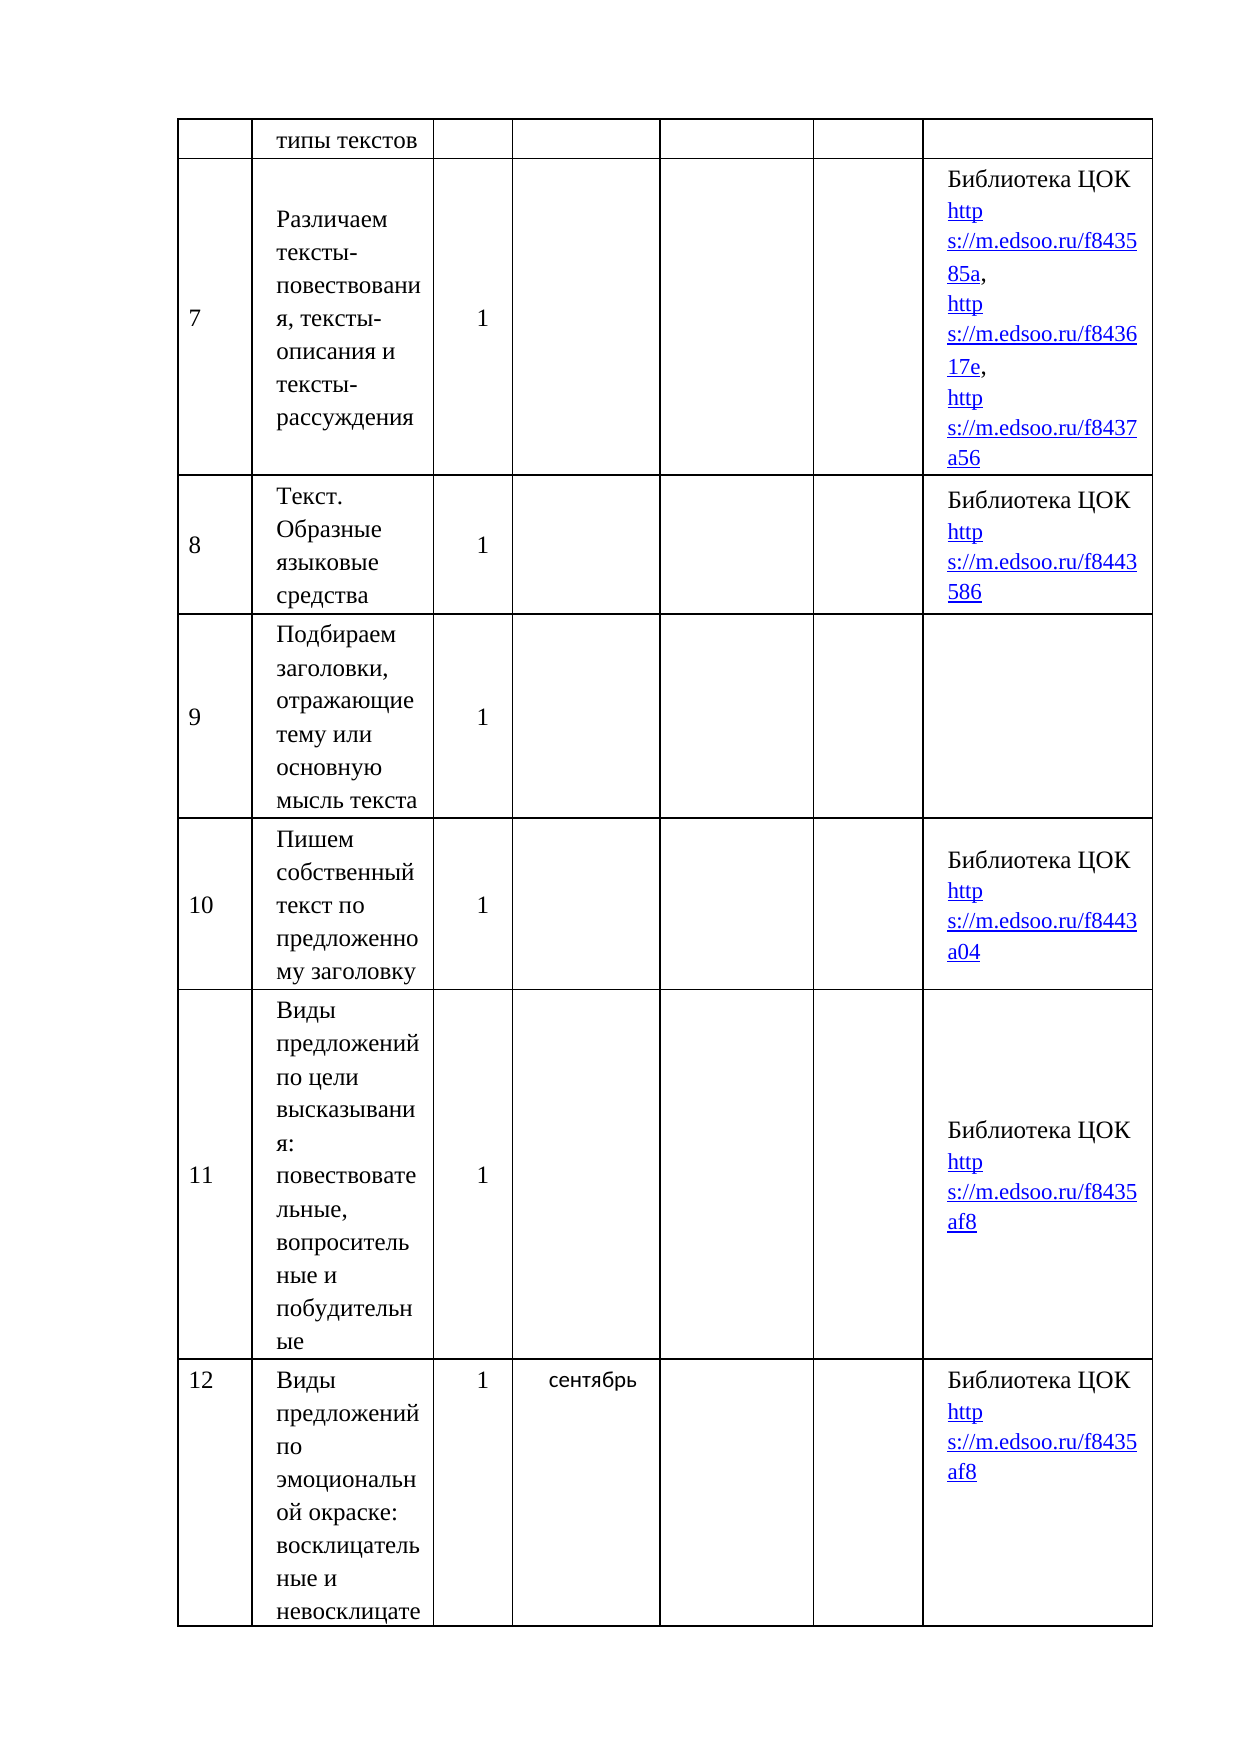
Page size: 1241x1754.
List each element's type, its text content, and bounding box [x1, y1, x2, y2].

table_cell [661, 1360, 813, 1625]
table_cell [814, 476, 922, 613]
table_cell 7 [179, 159, 251, 474]
table_cell 1 [434, 819, 512, 989]
table_cell [661, 819, 813, 989]
table_cell [661, 476, 813, 613]
table_cell [661, 120, 813, 157]
table_cell Виды предложений по цели высказывания: повествовательные, вопросительные и побудительные [253, 990, 433, 1358]
table_cell 1 [434, 120, 512, 157]
table_cell 1 [434, 1360, 512, 1625]
table_cell Различаем тексты-повествования, тексты-описания и тексты-рассуждения [253, 159, 433, 474]
table_cell 6 [179, 120, 251, 157]
table_cell 1 [434, 476, 512, 613]
table_cell 10 [179, 819, 251, 989]
table_cell [814, 1360, 922, 1625]
table_cell [814, 120, 922, 157]
table_cell [924, 615, 1152, 817]
table_cell 9 [179, 615, 251, 817]
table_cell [253, 120, 433, 157]
table_cell Библиотека ЦОК https://m.edsoo.ru/f8443586 [924, 476, 1152, 613]
table_cell сентябрь [513, 1360, 659, 1625]
table_cell 1 [434, 159, 512, 474]
table_cell 1 [434, 615, 512, 817]
table_cell 11 [179, 990, 251, 1358]
table_cell Библиотека ЦОК https://m.edsoo.ru/f843585a, https://m.edsoo.ru/f843617e, https://m.edsoo.ru/f8437a56 [924, 159, 1152, 474]
table_cell Текст. Образные языковые средства [253, 476, 433, 613]
table_cell [513, 990, 659, 1358]
table_cell [814, 159, 922, 474]
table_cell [253, 1360, 433, 1625]
table_cell 1 [434, 990, 512, 1358]
table_cell 8 [179, 476, 251, 613]
table_cell [814, 990, 922, 1358]
table_cell Библиотека ЦОК https://m.edsoo.ru/f8443a04 [924, 819, 1152, 989]
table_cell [924, 1360, 1152, 1625]
table_cell [661, 990, 813, 1358]
table_cell [513, 819, 659, 989]
table_cell Пишем собственный текст по предложенному заголовку [253, 819, 433, 989]
table_cell [814, 819, 922, 989]
table_cell [661, 159, 813, 474]
table_cell Подбираем заголовки, отражающие тему или основную мысль текста [253, 615, 433, 817]
table_cell 12 [179, 1360, 251, 1625]
table_cell [513, 615, 659, 817]
table_cell [924, 120, 1152, 157]
table_cell [513, 120, 659, 157]
table_cell [661, 615, 813, 817]
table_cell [924, 990, 1152, 1358]
table_cell [513, 159, 659, 474]
table_cell [513, 476, 659, 613]
table_cell [814, 615, 922, 817]
